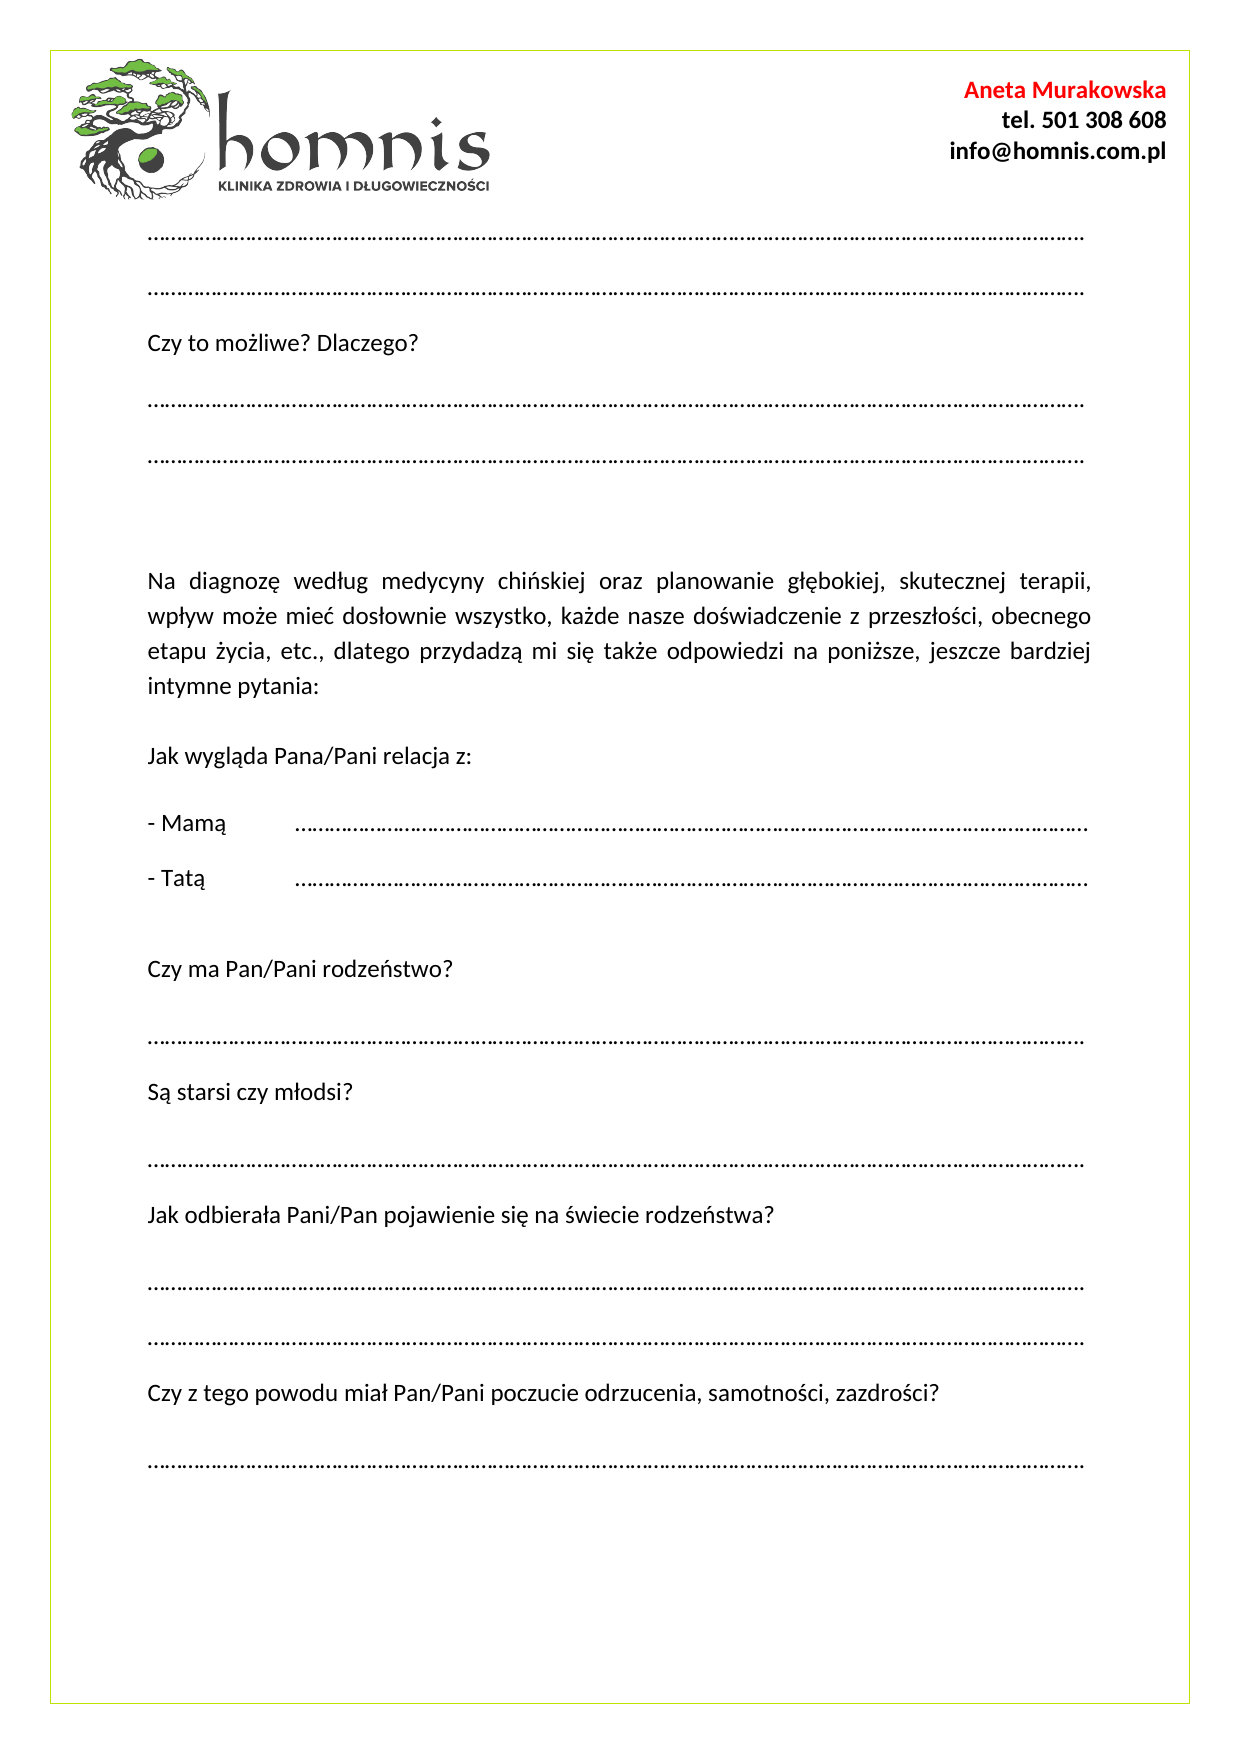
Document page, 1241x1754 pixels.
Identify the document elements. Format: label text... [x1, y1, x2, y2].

text Na diagnozę według medycyny chińskiej oraz planowanie głębokiej, skutecznej terapii, wpływ może mieć dosłownie wszystko, każde nasze doświadczenie z przeszłości, obecnego etapu życia, etc., dlatego przydadzą mi się także odpowiedzi na poniższe, jeszcze bardziej intymne pytania: [147, 565, 1093, 700]
text ………………………………………………………………………………………………………………………………………………. [147, 1321, 1093, 1352]
text ………………………………………………………………………………………………………………………………………………. [147, 216, 1093, 246]
text ………………………………………………………………………………………………………………………………………………. [147, 1020, 1093, 1051]
text - Mamą ………………………………………………………………………………………………………………………… [147, 807, 1093, 837]
text Czy to możliwe? Dlaczego? [147, 327, 1093, 358]
text - Tatą ………………………………………………………………………………………………………………………… [147, 862, 1093, 893]
text ………………………………………………………………………………………………………………………………………………. [147, 1266, 1093, 1296]
text ………………………………………………………………………………………………………………………………………………. [147, 383, 1093, 414]
text ………………………………………………………………………………………………………………………………………………. [147, 271, 1093, 302]
text Jak wygląda Pana/Pani relacja z: [147, 740, 1093, 802]
text Są starsi czy młodsi? [147, 1076, 1093, 1139]
picture [67, 58, 499, 199]
text Czy z tego powodu miał Pan/Pani poczucie odrzucenia, samotności, zazdrości? [147, 1377, 1093, 1440]
text Czy ma Pan/Pani rodzeństwo? [147, 953, 1093, 1016]
text ………………………………………………………………………………………………………………………………………………. [147, 1143, 1093, 1173]
text Jak odbierała Pani/Pan pojawienie się na świecie rodzeństwa? [147, 1199, 1093, 1261]
text ………………………………………………………………………………………………………………………………………………. [147, 439, 1093, 469]
text ………………………………………………………………………………………………………………………………………………. [147, 1444, 1093, 1475]
